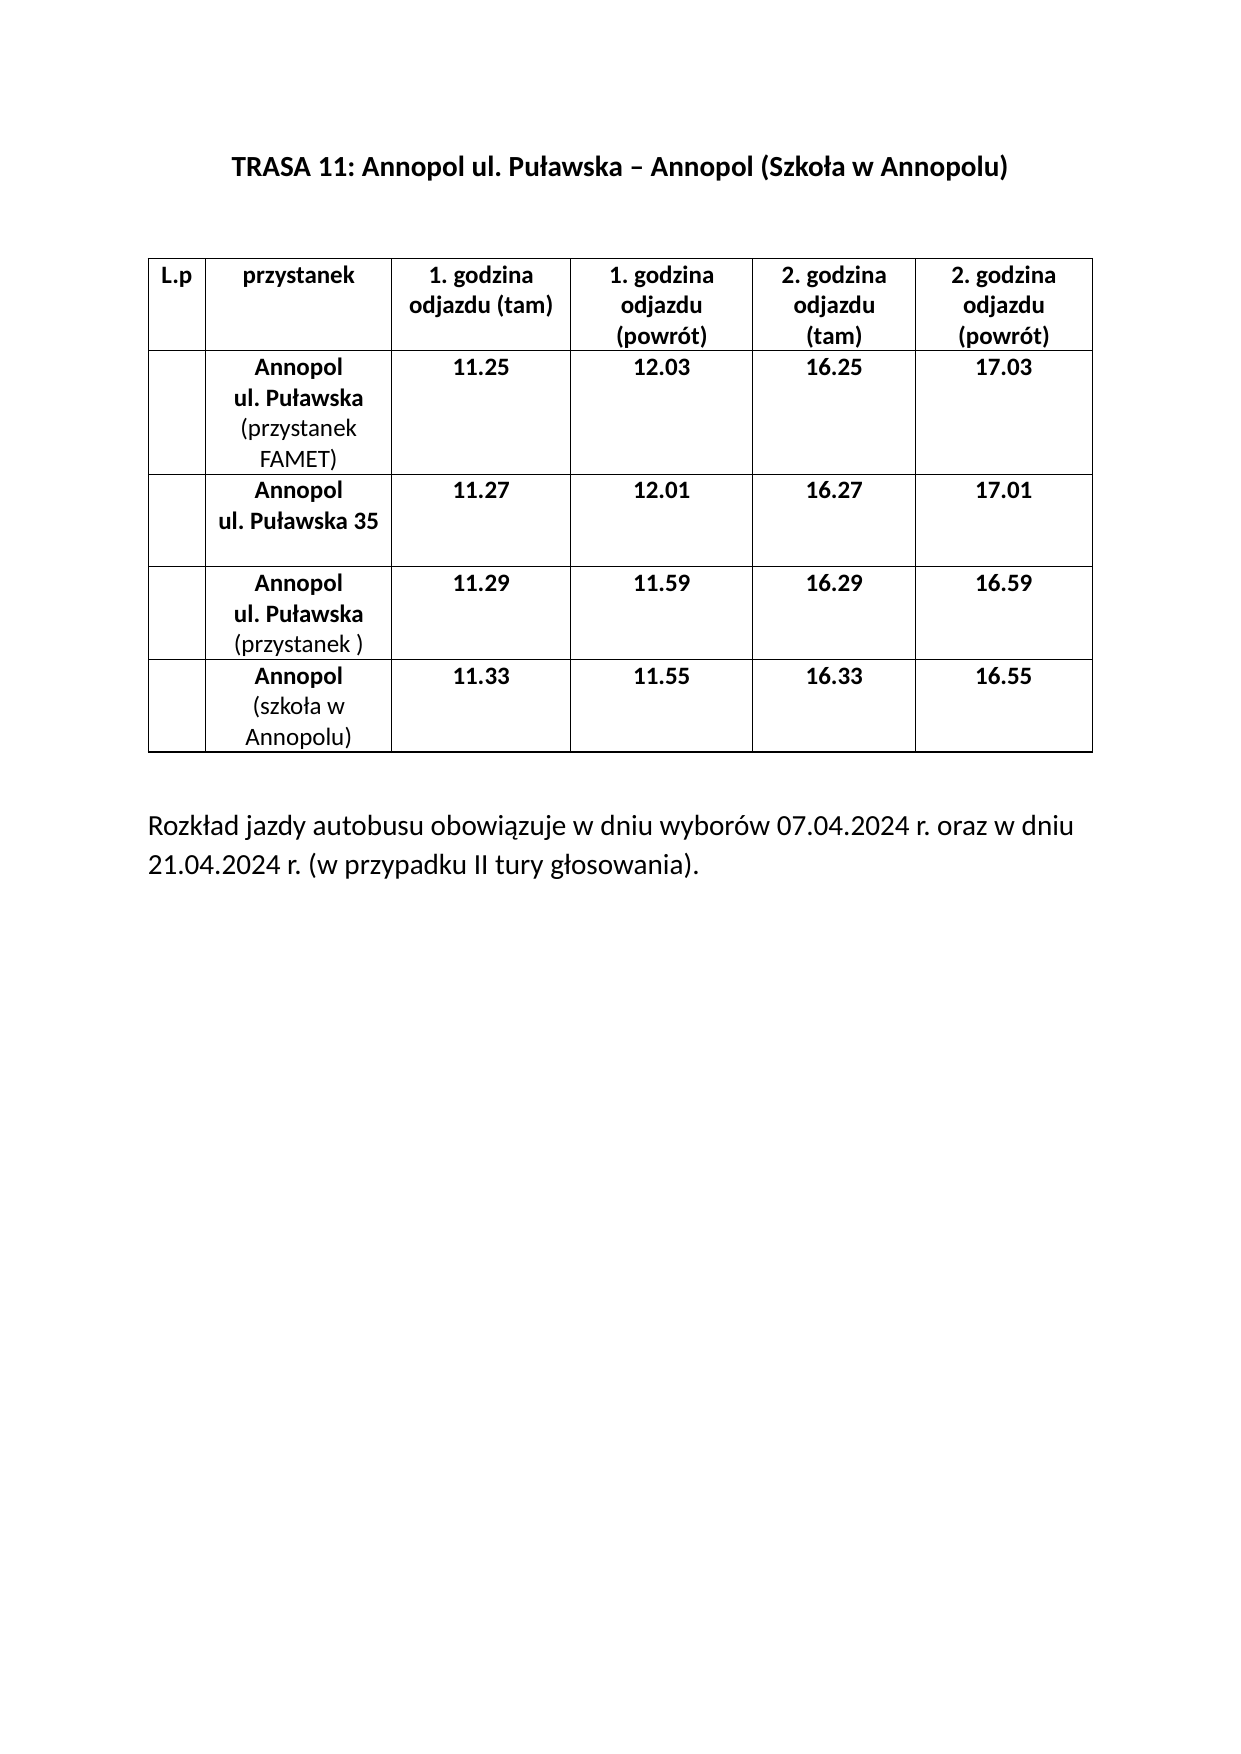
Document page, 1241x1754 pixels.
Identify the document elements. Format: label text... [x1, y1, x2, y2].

table_cell Annopol ul. Puławska (przystanek FAMET) [206, 351, 391, 473]
table_cell 11.29 [392, 567, 570, 659]
table_cell 17.03 [916, 351, 1092, 473]
table_cell 11.27 [392, 475, 570, 566]
table_header L.p [149, 259, 205, 350]
table_header 2. godzina odjazdu (tam) [753, 259, 915, 350]
table_cell 11.55 [571, 660, 752, 751]
table_cell 16.29 [753, 567, 915, 659]
table_header przystanek [206, 259, 391, 350]
table_cell [149, 660, 205, 751]
table_cell Annopol ul. Puławska 35 [206, 475, 391, 566]
table_cell 16.59 [916, 567, 1092, 659]
table_header 2. godzina odjazdu (powrót) [916, 259, 1092, 350]
table_cell 12.03 [571, 351, 752, 473]
table_cell 11.33 [392, 660, 570, 751]
table_cell [149, 567, 205, 659]
table_cell 16.27 [753, 475, 915, 566]
table_cell 12.01 [571, 475, 752, 566]
table_cell Annopol (szkoła w Annopolu) [206, 660, 391, 751]
table_cell Annopol ul. Puławska (przystanek ) [206, 567, 391, 659]
table_header 1. godzina odjazdu (tam) [392, 259, 570, 350]
table_header 1. godzina odjazdu (powrót) [571, 259, 752, 350]
table_cell 11.59 [571, 567, 752, 659]
table_cell 16.33 [753, 660, 915, 751]
text Rozkład jazdy autobusu obowiązuje w dniu wyborów 07.04.2024 r. oraz w dniu 21.04.2024 r. (w przypadku II tury głosowania). [148, 807, 1093, 882]
table_cell 17.01 [916, 475, 1092, 566]
table_cell 11.25 [392, 351, 570, 473]
table_cell [149, 475, 205, 566]
table_cell [149, 351, 205, 473]
table_cell 16.55 [916, 660, 1092, 751]
table_cell 16.25 [753, 351, 915, 473]
text TRASA 11: Annopol ul. Puławska – Annopol (Szkoła w Annopolu) [148, 148, 1093, 183]
